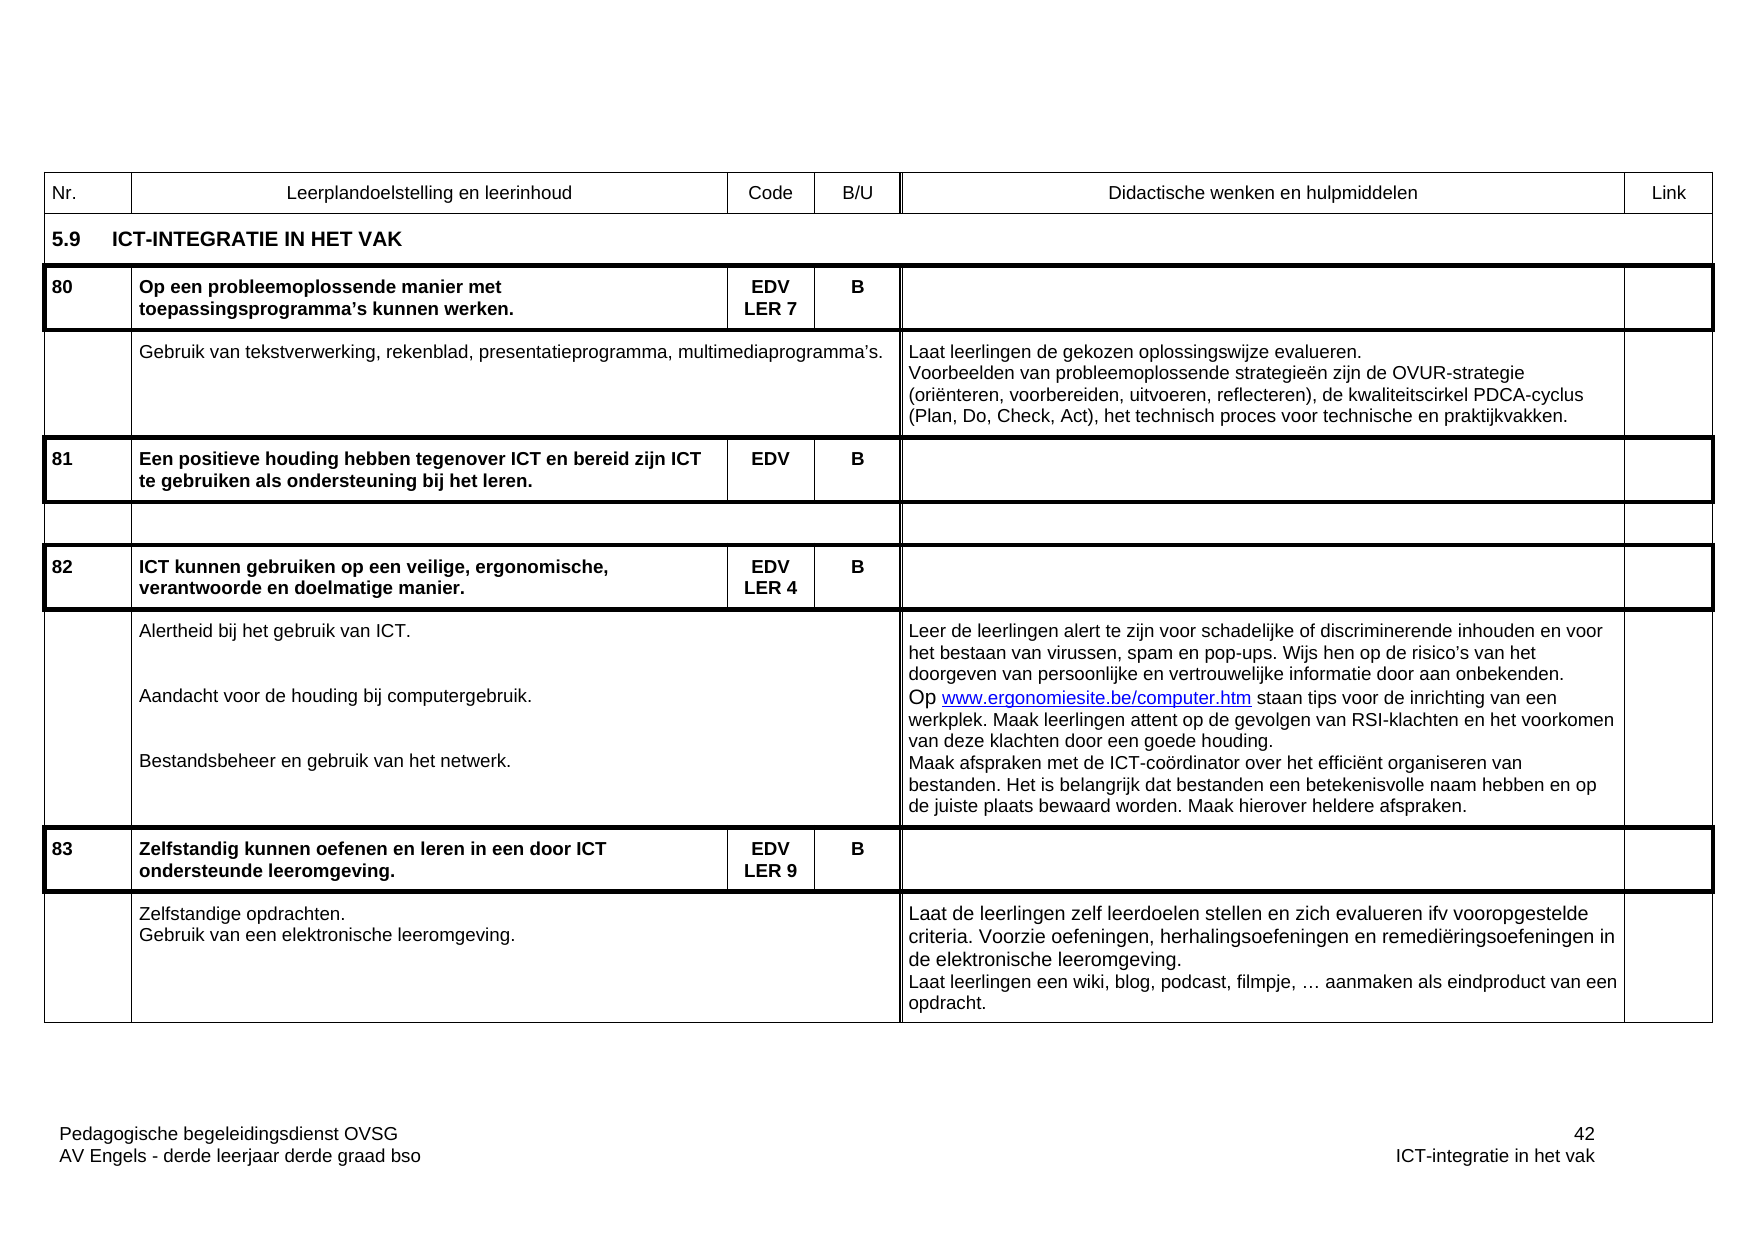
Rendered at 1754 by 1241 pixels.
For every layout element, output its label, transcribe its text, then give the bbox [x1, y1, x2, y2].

table_cell [1625, 332, 1712, 435]
table_cell [1625, 440, 1711, 499]
table_cell Laat leerlingen de gekozen oplossingswijze evalueren. Voorbeelden van probleemoplossende strategieën zijn de OVUR-strategie (oriënteren, voorbereiden, uitvoeren, reflecteren), de kwaliteitscirkel PDCA-cyclus (Plan, Do, Check, Act), het technisch proces voor technische en praktijkvakken. [903, 332, 1624, 435]
table_cell B [815, 830, 899, 889]
table_cell Gebruik van tekstverwerking, rekenblad, presentatieprogramma, multimediaprogramma’s. [132, 332, 899, 435]
table_cell [903, 830, 1624, 889]
table_header Code [728, 173, 814, 213]
table_cell [903, 440, 1624, 499]
table_cell [45, 894, 131, 1022]
table_cell Zelfstandige opdrachten. Gebruik van een elektronische leeromgeving. [132, 894, 899, 1022]
table_cell [901, 214, 1712, 263]
table_cell B [815, 268, 899, 327]
table_cell [47, 547, 131, 607]
table_cell Op een probleemoplossende manier met toepassingsprogramma’s kunnen werken. [132, 268, 727, 327]
table_header Didactische wenken en hulpmiddelen [903, 173, 1624, 213]
table_cell EDV LER 4 [728, 547, 814, 607]
table_cell Leer de leerlingen alert te zijn voor schadelijke of discriminerende inhouden en voor het bestaan van virussen, spam en pop-ups. Wijs hen op de risico’s van het doorgeven van persoonlijke en vertrouwelijke informatie door aan onbekenden. Op www.ergonomiesite.be/computer.htm staan tips voor de inrichting van een werkplek. Maak leerlingen attent op de gevolgen van RSI-klachten en het voorkomen van deze klachten door een goede houding. Maak afspraken met de ICT-coördinator over het efficiënt organiseren van bestanden. Het is belangrijk dat bestanden een betekenisvolle naam hebben en op de juiste plaats bewaard worden. Maak hierover heldere afspraken. [903, 612, 1624, 825]
table_header Link [1625, 173, 1712, 213]
table_cell 5.9 ICT-INTEGRATIE IN HET VAK [45, 214, 901, 263]
table_cell Laat de leerlingen zelf leerdoelen stellen en zich evalueren ifv vooropgestelde criteria. Voorzie oefeningen, herhalingsoefeningen en remediëringsoefeningen in de elektronische leeromgeving. Laat leerlingen een wiki, blog, podcast, filmpje, … aanmaken als eindproduct van een opdracht. [903, 894, 1624, 1022]
table_header B/U [815, 173, 899, 213]
table_cell [1625, 268, 1711, 327]
table_cell B [815, 547, 899, 607]
table_cell [45, 332, 131, 435]
table_cell Alertheid bij het gebruik van ICT. Aandacht voor de houding bij computergebruik. Bestandsbeheer en gebruik van het netwerk. [132, 612, 899, 825]
table_cell EDV [728, 440, 814, 499]
table_cell [903, 268, 1624, 327]
table_cell [903, 547, 1624, 607]
table_cell B [815, 440, 899, 499]
table_cell [1625, 894, 1712, 1022]
table_cell [1625, 830, 1711, 889]
table_header Nr. [45, 173, 131, 213]
table_cell ICT kunnen gebruiken op een veilige, ergonomische, verantwoorde en doelmatige manier. [132, 547, 727, 607]
table_cell EDV LER 9 [728, 830, 814, 889]
table_cell [132, 504, 899, 542]
table_cell [47, 440, 131, 499]
table_cell [903, 504, 1624, 542]
table_cell [1625, 612, 1712, 825]
table_cell EDV LER 7 [728, 268, 814, 327]
table_cell [47, 830, 131, 889]
table_cell [1625, 547, 1711, 607]
table_cell Zelfstandig kunnen oefenen en leren in een door ICT ondersteunde leeromgeving. [132, 830, 727, 889]
table_header Leerplandoelstelling en leerinhoud [132, 173, 727, 213]
table_cell [47, 268, 131, 327]
table_cell Een positieve houding hebben tegenover ICT en bereid zijn ICT te gebruiken als ondersteuning bij het leren. [132, 440, 727, 499]
table_cell [45, 612, 131, 825]
table_cell [45, 504, 131, 542]
table_cell [1625, 504, 1712, 542]
